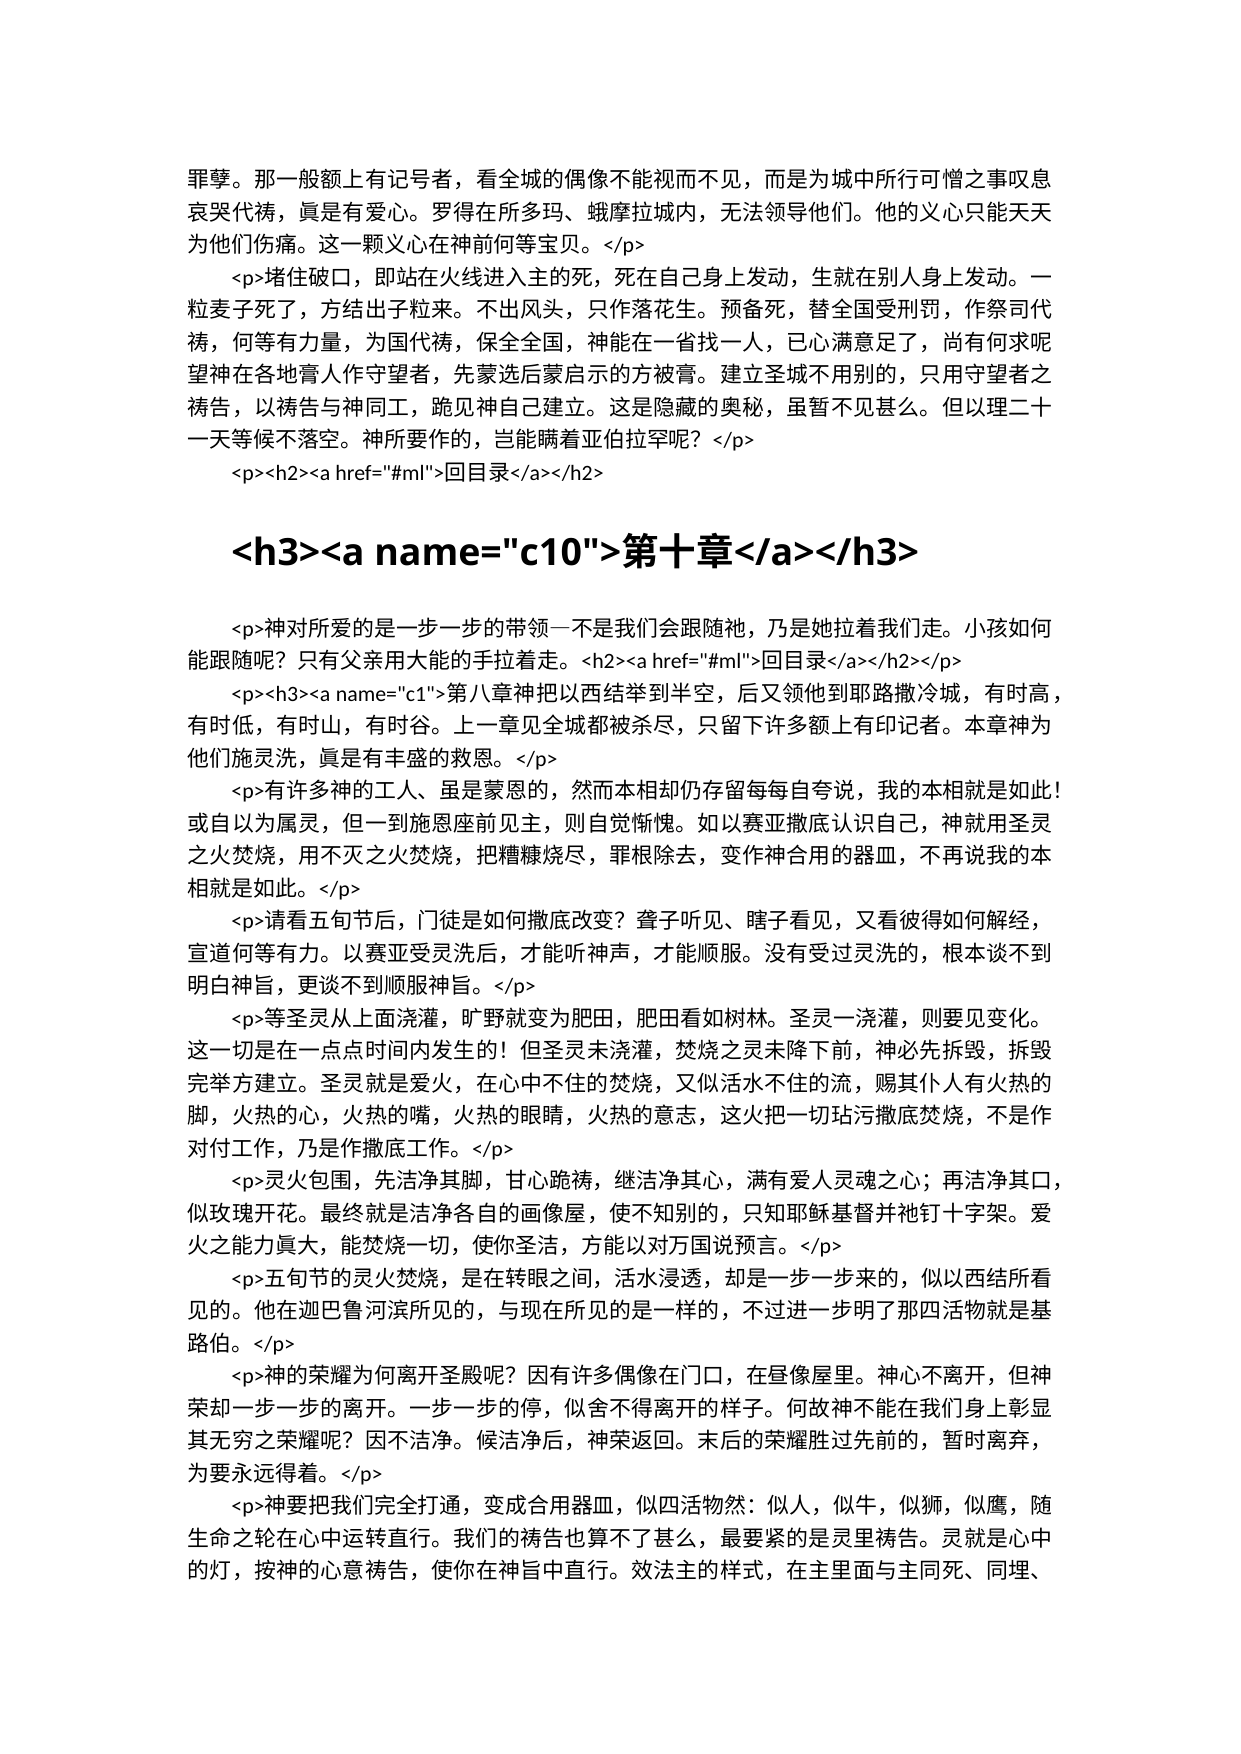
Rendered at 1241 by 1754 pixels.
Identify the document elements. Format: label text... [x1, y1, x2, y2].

text <p><h2><a href="#ml">回目录</a></h2> [187, 454, 1053, 487]
text <p>有许多神的工人、虽是蒙恩的，然而本相却仍存留每每自夸说，我的本相就是如此！或自以为属灵，但一到施恩座前见主，则自觉惭愧。如以赛亚撒底认识自己，神就用圣灵之火焚烧，用不灭之火焚烧，把糟糠烧尽，罪根除去，变作神合用的器皿，不再说我的本相就是如此。</p> [187, 773, 1053, 903]
text <p>五旬节的灵火焚烧，是在转眼之间，活水浸透，却是一步一步来的，似以西结所看见的。他在迦巴鲁河滨所见的，与现在所见的是一样的，不过进一步明了那四活物就是基路伯。</p> [187, 1260, 1053, 1358]
text <p>神对所爱的是一步一步的带领—不是我们会跟随祂，乃是她拉着我们走。小孩如何能跟随呢？只有父亲用大能的手拉着走。<h2><a href="#ml">回目录</a></h2></p> [187, 610, 1053, 675]
subtitle <h3><a name="c10">第十章</a></h3> [187, 516, 1053, 581]
text <p>神的荣耀为何离开圣殿呢？因有许多偶像在门口，在昼像屋里。神心不离开，但神荣却一步一步的离开。一步一步的停，似舍不得离开的样子。何故神不能在我们身上彰显其无穷之荣耀呢？因不洁净。候洁净后，神荣返回。末后的荣耀胜过先前的，暂时离弃，为要永远得着。</p> [187, 1358, 1053, 1488]
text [187, 1488, 1053, 1585]
text <p>灵火包围，先洁净其脚，甘心跪祷，继洁净其心，满有爱人灵魂之心；再洁净其口，似玫瑰开花。最终就是洁净各自的画像屋，使不知别的，只知耶稣基督并祂钉十字架。爱火之能力眞大，能焚烧一切，使你圣洁，方能以对万国说预言。</p> [187, 1163, 1053, 1260]
text <p>等圣灵从上面浇灌，旷野就变为肥田，肥田看如树林。圣灵一浇灌，则要见变化。这一切是在一点点时间内发生的！但圣灵未浇灌，焚烧之灵未降下前，神必先拆毁，拆毁完举方建立。圣灵就是爱火，在心中不住的焚烧，又似活水不住的流，赐其仆人有火热的脚，火热的心，火热的嘴，火热的眼睛，火热的意志，这火把一切玷污撒底焚烧，不是作对付工作，乃是作撒底工作。</p> [187, 1000, 1053, 1163]
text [187, 162, 1053, 259]
text <p><h3><a name="c1">第八章神把以西结举到半空，后又领他到耶路撒冷城，有时高，有时低，有时山，有时谷。上一章见全城都被杀尽，只留下许多额上有印记者。本章神为他们施灵洗，眞是有丰盛的救恩。</p> [187, 675, 1053, 773]
text <p>堵住破口，即站在火线进入主的死，死在自己身上发动，生就在别人身上发动。一粒麦子死了，方结出子粒来。不出风头，只作落花生。预备死，替全国受刑罚，作祭司代祷，何等有力量，为国代祷，保全全国，神能在一省找一人，已心满意足了，尚有何求呢？望神在各地膏人作守望者，先蒙选后蒙启示的方被膏。建立圣城不用别的，只用守望者之祷告，以祷告与神同工，跪见神自己建立。这是隐藏的奥秘，虽暂不见甚么。但以理二十一天等候不落空。神所要作的，岂能瞒着亚伯拉罕呢？</p> [187, 259, 1053, 454]
text <p>请看五旬节后，门徒是如何撒底改变？聋子听见、瞎子看见，又看彼得如何解经，宣道何等有力。以赛亚受灵洗后，才能听神声，才能顺服。没有受过灵洗的，根本谈不到明白神旨，更谈不到顺服神旨。</p> [187, 903, 1053, 1000]
